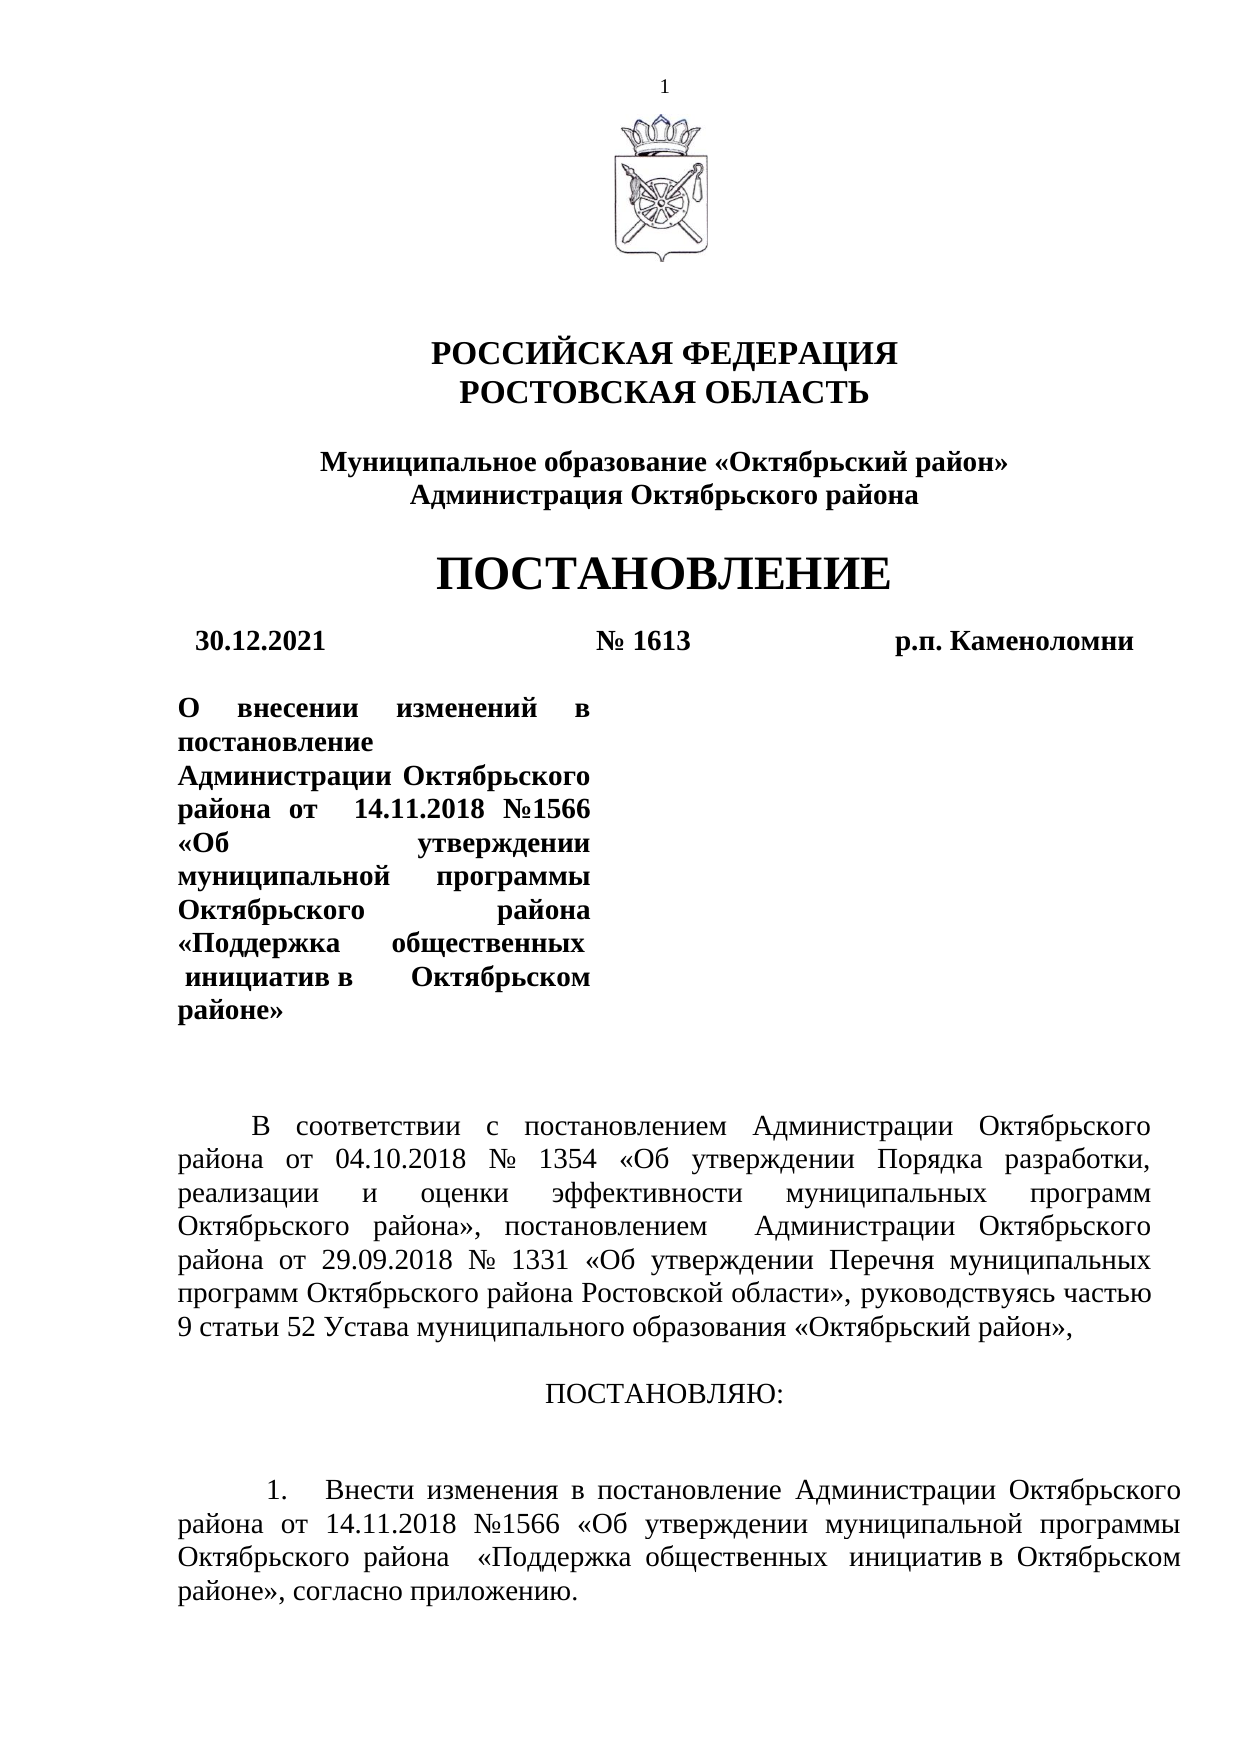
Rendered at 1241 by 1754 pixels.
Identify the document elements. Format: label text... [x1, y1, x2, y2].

text О внесении изменений в постановление Администрации Октябрьского района от 14.11.2018 №1566 «Об утверждении муниципальной программы Октябрьского района «Поддержка общественных [177, 691, 591, 959]
picture [614, 114, 708, 262]
text Муниципальное образование «Октябрьский район» [177, 444, 1152, 477]
text Ростовская область [177, 372, 1152, 410]
text постановление [177, 544, 1152, 599]
text Администрация Октябрьского района [177, 477, 1152, 511]
text 30.12.2021 № 1613 р.п. Каменоломни [177, 623, 1152, 657]
list Внести изменения в постановление Администрации Октябрьского района от 14.11.2018 №1566 «Об утверждении муниципальной программы Октябрьского района «Поддержка общественных инициатив в Октябрьском районе», согласно приложению. [177, 1472, 1181, 1606]
text В соответствии с постановлением Администрации Октябрьского района от 04.10.2018 № 1354 «Об утверждении Порядка разработки, реализации и оценки эффективности муниципальных программ Октябрьского района», постановлением Администрации Октябрьского района от 29.09.2018 № 1331 «Об утверждении Перечня муниципальных программ Октябрьского района Ростовской области», руководствуясь частью 9 статьи 52 Устава муниципального образования «Октябрьский район», [177, 1108, 1152, 1342]
list ПОСТАНОВЛЯЮ: [177, 1376, 1152, 1409]
text Российская Федерация [177, 333, 1152, 372]
text инициатив в Октябрьском районе» [177, 959, 591, 1026]
